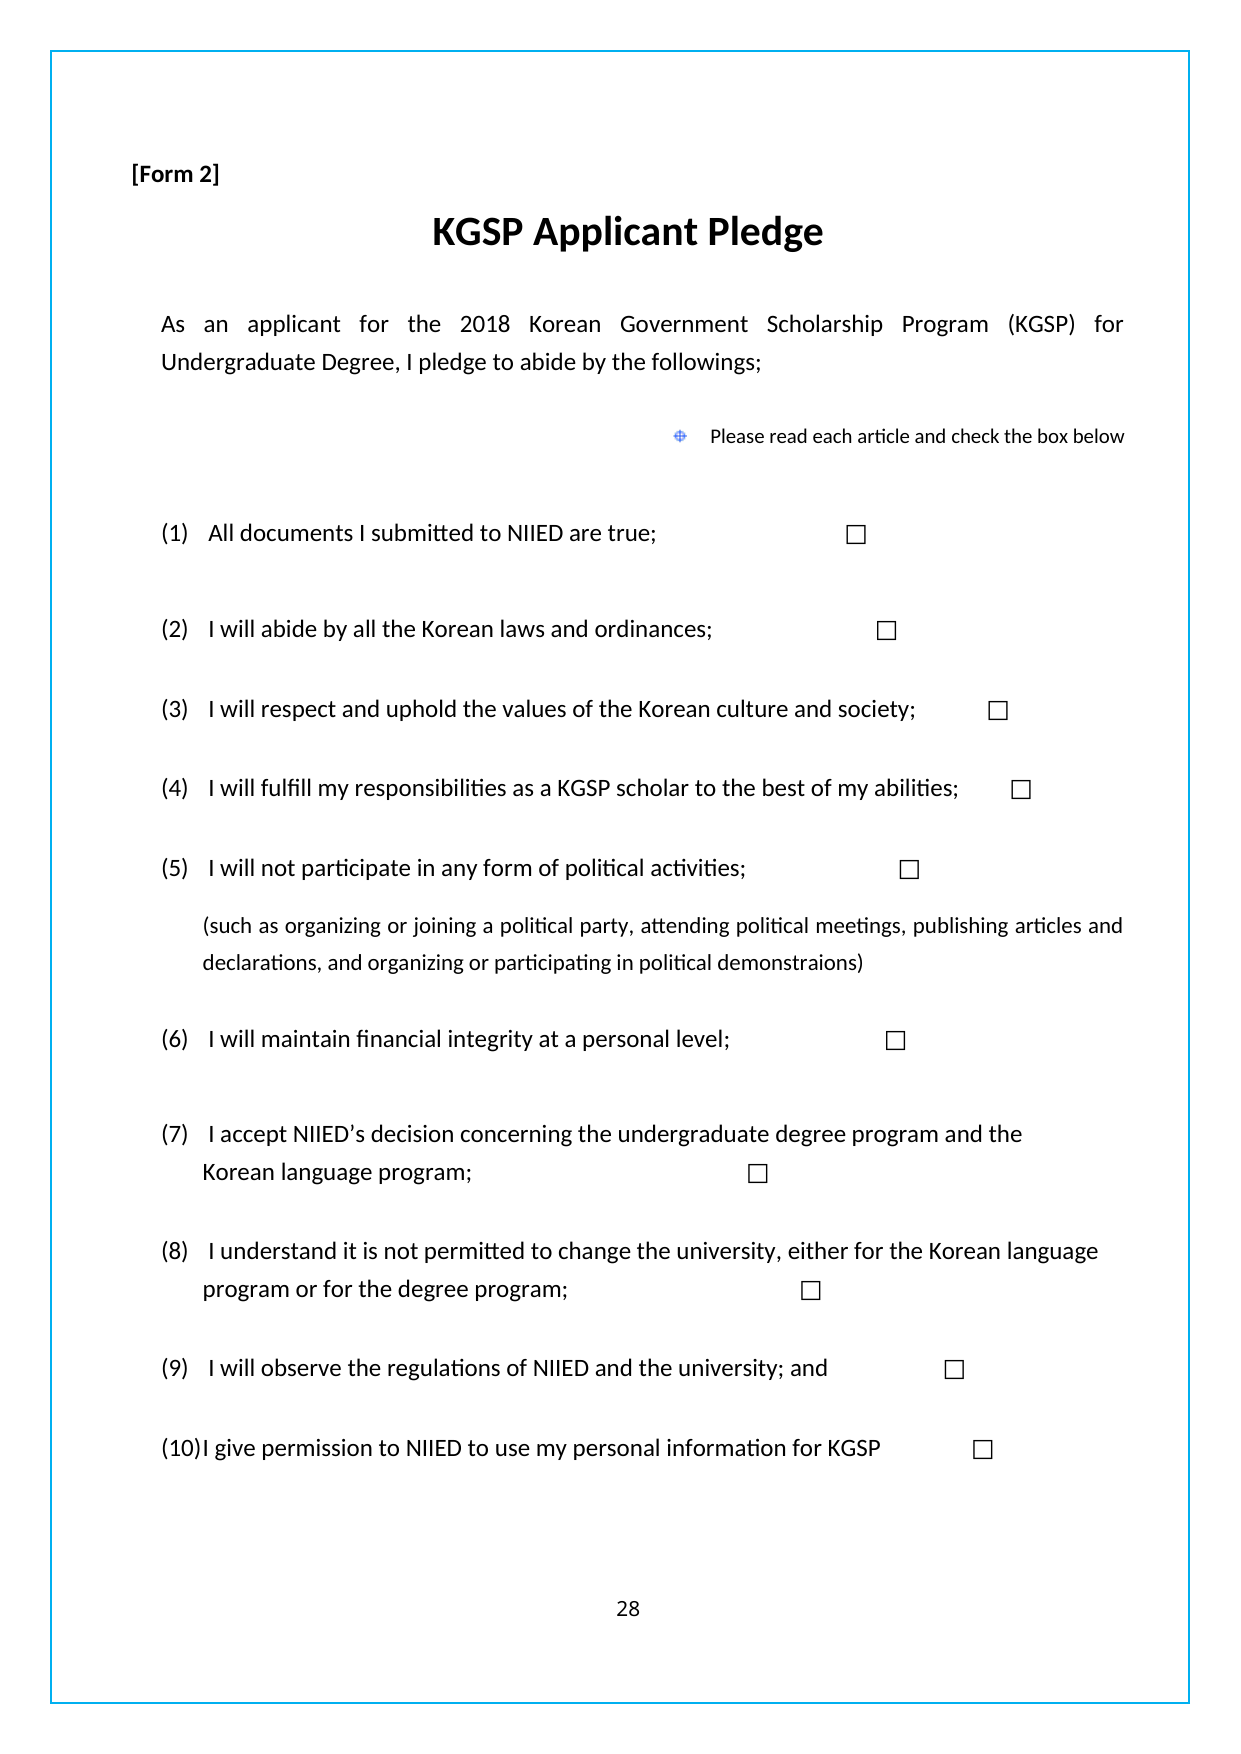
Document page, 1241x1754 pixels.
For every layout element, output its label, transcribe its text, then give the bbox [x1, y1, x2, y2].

list I will not participate in any form of political activities; □ [161, 848, 1125, 885]
text KGSP Applicant Pledge [131, 193, 1125, 268]
text As an applicant for the 2018 Korean Government Scholarship Program (KGSP) for Undergraduate Degree, I pledge to abide by the followings; [161, 305, 1125, 380]
list I give permission to NIIED to use my personal information for KGSP □ [161, 1428, 1125, 1465]
list I understand it is not permitted to change the university, either for the Korean language program or for the degree program; □ [161, 1231, 1125, 1306]
picture [669, 427, 687, 444]
list I accept NIIED’s decision concerning the undergraduate degree program and the Korean language program; □ [161, 1114, 1125, 1189]
list All documents I submitted to NIIED are true; □ [161, 513, 1125, 551]
text [Form 2] [131, 155, 1125, 193]
text (such as organizing or joining a political party, attending political meetings, publishing articles and declarations, and organizing or participating in political demonstraions) [202, 906, 1125, 981]
list I will respect and uphold the values of the Korean culture and society; □ [161, 689, 1125, 726]
list I will maintain financial integrity at a personal level; □ [161, 1018, 1125, 1056]
list I will observe the regulations of NIIED and the university; and □ [161, 1348, 1125, 1386]
list Please read each article and check the box below [574, 418, 1125, 455]
list I will fulfill my responsibilities as a KGSP scholar to the best of my abilities; □ [161, 768, 1125, 806]
list I will abide by all the Korean laws and ordinances; □ [161, 609, 1125, 647]
